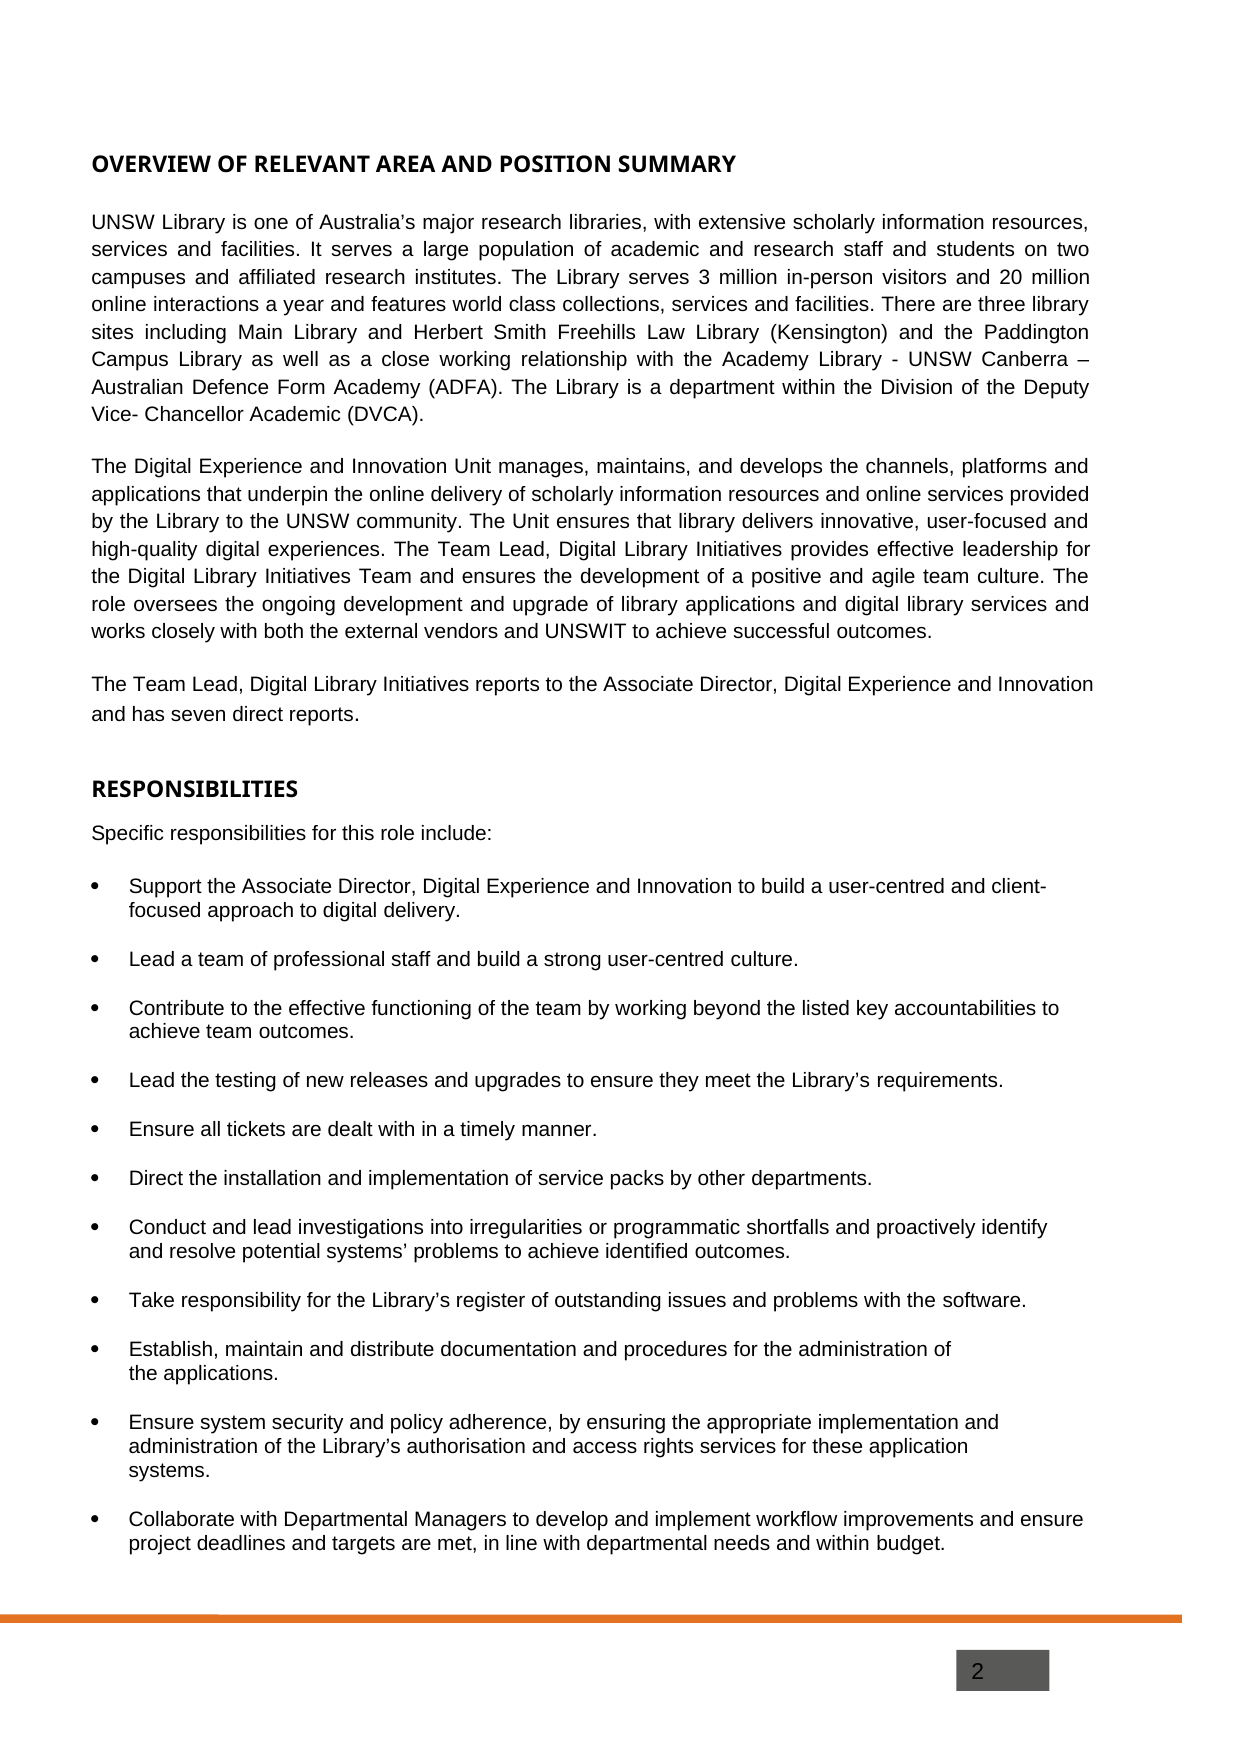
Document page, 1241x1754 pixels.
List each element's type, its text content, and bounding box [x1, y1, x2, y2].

list Lead a team of professional staff and build a strong user-centred culture. [91, 947, 1138, 971]
list Lead the testing of new releases and upgrades to ensure they meet the Library’s requirements. [91, 1068, 1138, 1092]
list Establish, maintain and distribute documentation and procedures for the administration of the applications. [91, 1337, 985, 1385]
text The Digital Experience and Innovation Unit manages, maintains, and develops the channels, platforms and applications that underpin the online delivery of scholarly information resources and online services provided by the Library to the UNSW community. The Unit ensures that library delivers innovative, user-focused and high-quality digital experiences. The Team Lead, Digital Library Initiatives provides effective leadership for the Digital Library Initiatives Team and ensures the development of a positive and agile team culture. The role oversees the ongoing development and upgrade of library applications and digital library services and works closely with both the external vendors and UNSWIT to achieve successful outcomes. [91, 454, 1091, 643]
subtitle OVERVIEW OF RELEVANT AREA AND POSITION SUMMARY [91, 148, 1138, 179]
list Ensure all tickets are dealt with in a timely manner. [91, 1117, 1138, 1141]
text Specific responsibilities for this role include: [91, 821, 1138, 845]
list Support the Associate Director, Digital Experience and Innovation to build a user-centred and client- focused approach to digital delivery. [91, 873, 1048, 921]
list Collaborate with Departmental Managers to develop and implement workflow improvements and ensure project deadlines and targets are met, in line with departmental needs and within budget. [91, 1506, 1085, 1554]
text UNSW Library is one of Australia’s major research libraries, with extensive scholarly information resources, services and facilities. It serves a large population of academic and research staff and students on two campuses and affiliated research institutes. The Library serves 3 million in-person visitors and 20 million online interactions a year and features world class collections, services and facilities. There are three library sites including Main Library and Herbert Smith Freehills Law Library (Kensington) and the Paddington Campus Library as well as a close working relationship with the Academy Library - UNSW Canberra – Australian Defence Form Academy (ADFA). The Library is a department within the Division of the Deputy Vice- Chancellor Academic (DVCA). [91, 209, 1091, 426]
list Ensure system security and policy adherence, by ensuring the appropriate implementation and administration of the Library’s authorisation and access rights services for these application systems. [91, 1410, 1056, 1482]
list Direct the installation and implementation of service packs by other departments. [91, 1166, 1138, 1190]
list Take responsibility for the Library’s register of outstanding issues and problems with the software. [91, 1288, 1138, 1312]
list Conduct and lead investigations into irregularities or programmatic shortfalls and proactively identify and resolve potential systems’ problems to achieve identified outcomes. [91, 1215, 1087, 1263]
list Contribute to the effective functioning of the team by working beyond the listed key accountabilities to achieve team outcomes. [91, 995, 1061, 1043]
subtitle RESPONSIBILITIES [91, 773, 1138, 804]
text The Team Lead, Digital Library Initiatives reports to the Associate Director, Digital Experience and Innovation and has seven direct reports. [91, 672, 1097, 726]
